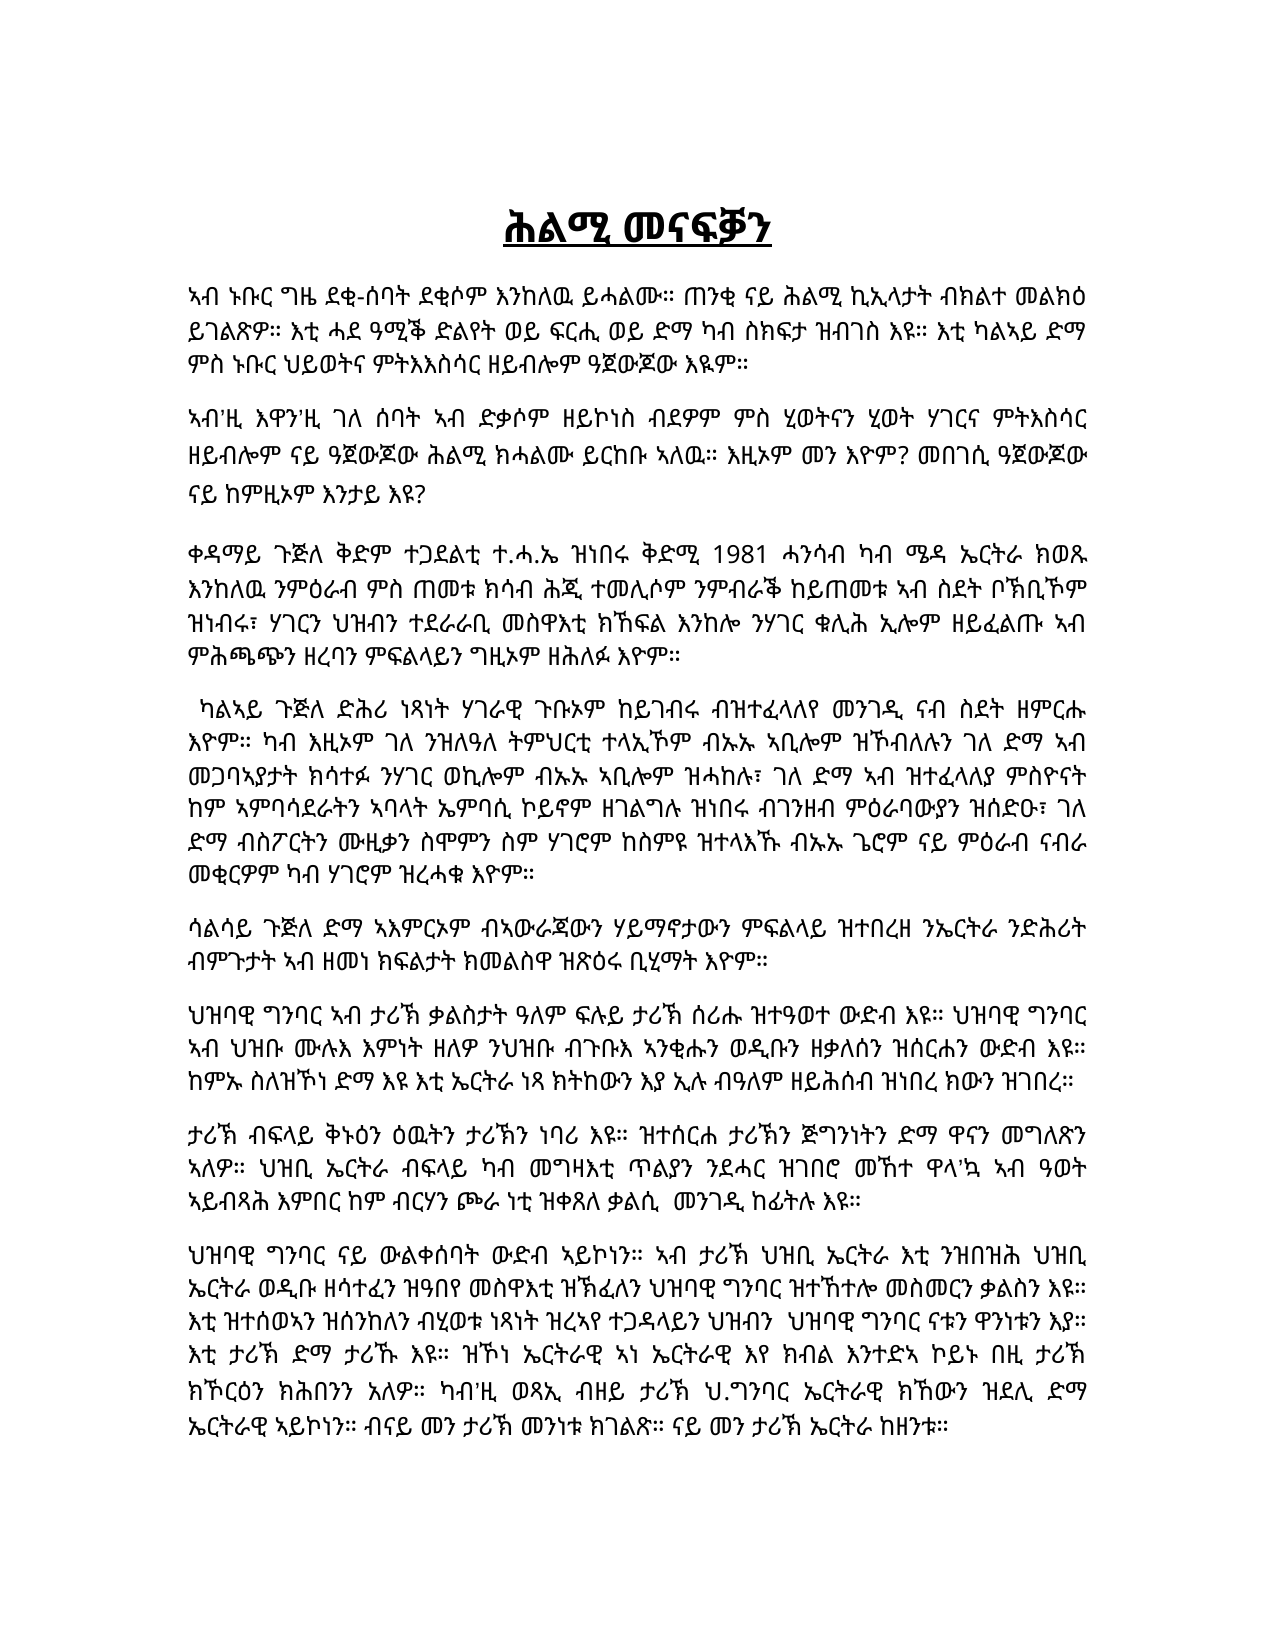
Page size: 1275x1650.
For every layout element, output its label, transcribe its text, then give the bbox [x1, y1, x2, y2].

text ቀዳማይ ጉጅለ ቅድም ተጋደልቲ ተ.ሓ.ኤ ዝነበሩ ቅድሚ 1981 ሓንሳብ ካብ ሜዳ ኤርትራ ክወጹ እንከለዉ ንምዕራብ ምስ ጠመቱ ክሳብ ሕጂ ተመሊሶም ንምብራቕ ከይጠመቱ ኣብ ስደት ቦኽቢኾም ዝነብሩ፣ ሃገርን ህዝብን ተደራራቢ መስዋእቲ ክኸፍል እንከሎ ንሃገር ቁሊሕ ኢሎም ዘይፈልጡ ኣብ ምሕጫጭን ዘረባን ምፍልላይን ግዚኦም ዘሕለፉ እዮም። [187, 537, 1087, 670]
text ኣብ ኑቡር ግዜ ደቂ-ሰባት ደቂሶም እንከለዉ ይሓልሙ። ጠንቂ ናይ ሕልሚ ኪኢላታት ብክልተ መልክዕ ይገልጽዎ። እቲ ሓደ ዓሚቕ ድልየት ወይ ፍርሒ ወይ ድማ ካብ ስክፍታ ዝብገስ እዩ። እቲ ካልኣይ ድማ ምስ ኑቡር ህይወትና ምትእእስሳር ዘይብሎም ዓጀውጆው እዪም። [187, 279, 1087, 379]
text ሕልሚ መናፍቓን [187, 203, 1087, 251]
text ህዝባዊ ግንባር ኣብ ታሪኽ ቃልስታት ዓለም ፍሉይ ታሪኽ ሰሪሑ ዝተዓወተ ውድብ እዩ። ህዝባዊ ግንባር ኣብ ህዝቡ ሙሉእ እምነት ዘለዎ ንህዝቡ ብጉቡእ ኣንቂሑን ወዲቡን ዘቃለሰን ዝሰርሐን ውድብ እዩ። ከምኡ ስለዝኾነ ድማ እዩ እቲ ኤርትራ ነጻ ክትከውን እያ ኢሉ ብዓለም ዘይሕሰብ ዝነበረ ክውን ዝገበረ። [187, 1001, 1087, 1096]
text ህዝባዊ ግንባር ናይ ውልቀሰባት ውድብ ኣይኮነን። ኣብ ታሪኽ ህዝቢ ኤርትራ እቲ ንዝበዝሕ ህዝቢ ኤርትራ ወዲቡ ዘሳተፈን ዝዓበየ መስዋእቲ ዝኽፈለን ህዝባዊ ግንባር ዝተኸተሎ መስመርን ቃልስን እዩ። እቲ ዝተሰወኣን ዝሰንከለን ብሂወቱ ነጻነት ዝረኣየ ተጋዳላይን ህዝብን ህዝባዊ ግንባር ናቱን ዋንነቱን እያ። እቲ ታሪኽ ድማ ታሪኹ እዩ። ዝኾነ ኤርትራዊ ኣነ ኤርትራዊ እየ ክብል እንተድኣ ኮይኑ በዚ ታሪኽ ክኾርዕን ክሕበንን አለዎ። ካብ’ዚ ወጻኢ ብዘይ ታሪኽ ህ.ግንባር ኤርትራዊ ክኸውን ዝደሊ ድማ ኤርትራዊ ኣይኮነን። ብናይ መን ታሪኽ መንነቱ ክገልጽ። ናይ መን ታሪኽ ኤርትራ ከዘንቱ። [187, 1241, 1087, 1441]
text ታሪኽ ብፍላይ ቅኑዕን ዕዉትን ታሪኽን ነባሪ እዩ። ዝተሰርሐ ታሪኽን ጅግንነትን ድማ ዋናን መግለጽን ኣለዎ። ህዝቢ ኤርትራ ብፍላይ ካብ መግዛእቲ ጥልያን ንደሓር ዝገበሮ መኸተ ዋላ’ኳ ኣብ ዓወት ኣይብጻሕ እምበር ከም ብርሃን ጮራ ነቲ ዝቀጸለ ቃልሲ መንገዲ ከፊትሉ እዩ። [187, 1121, 1087, 1216]
text ኣብ’ዚ እዋን’ዚ ገለ ሰባት ኣብ ድቃሶም ዘይኮነስ ብደዎም ምስ ሂወትናን ሂወት ሃገርና ምትእስሳር ዘይብሎም ናይ ዓጀውጆው ሕልሚ ክሓልሙ ይርከቡ ኣለዉ። እዚኦም መን እዮም? መበገሲ ዓጀውጆው ናይ ከምዚኦም እንታይ እዩ? [187, 404, 1087, 511]
text ካልኣይ ጉጅለ ድሕሪ ነጻነት ሃገራዊ ጉቡኦም ከይገብሩ ብዝተፈላለየ መንገዲ ናብ ስደት ዘምርሑ እዮም። ካብ እዚኦም ገለ ንዝለዓለ ትምህርቲ ተላኢኾም ብኡኡ ኣቢሎም ዝኾብለሉን ገለ ድማ ኣብ መጋባኣያታት ክሳተፉ ንሃገር ወኪሎም ብኡኡ ኣቢሎም ዝሓከሉ፣ ገለ ድማ ኣብ ዝተፈላለያ ምስዮናት ከም ኣምባሳደራትን ኣባላት ኤምባሲ ኮይኖም ዘገልግሉ ዝነበሩ ብገንዘብ ምዕራባውያን ዝሰድዑ፣ ገለ ድማ ብስፖርትን ሙዚቃን ስሞምን ስም ሃገሮም ከስምዩ ዝተላእኹ ብኡኡ ጌሮም ናይ ምዕራብ ናብራ መቂርዎም ካብ ሃገሮም ዝረሓቁ እዮም። [187, 695, 1087, 889]
text ሳልሳይ ጉጅለ ድማ ኣእምርኦም ብኣውራጃውን ሃይማኖታውን ምፍልላይ ዝተበረዘ ንኤርትራ ንድሕሪት ብምጉታት ኣብ ዘመነ ክፍልታት ክመልስዋ ዝጽዕሩ ቢሂማት እዮም። [187, 914, 1087, 976]
